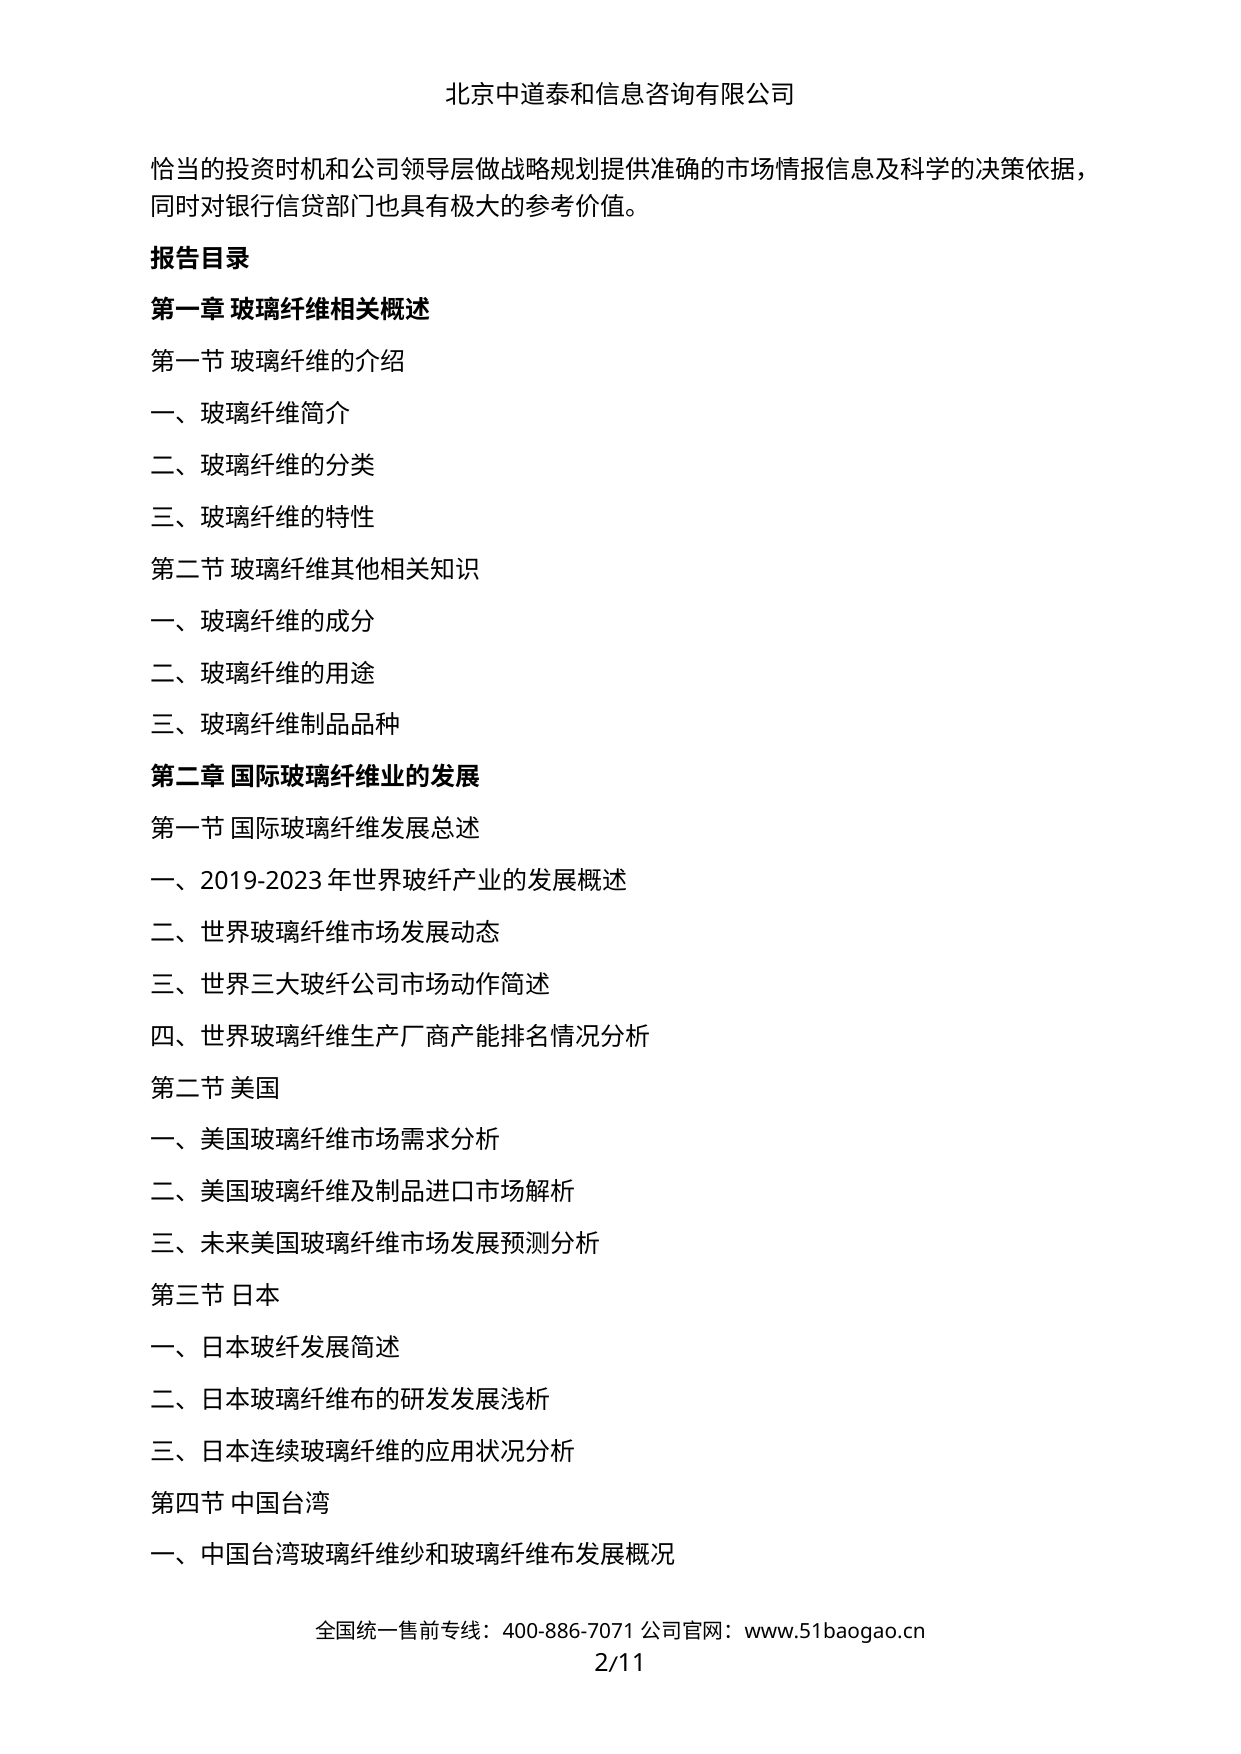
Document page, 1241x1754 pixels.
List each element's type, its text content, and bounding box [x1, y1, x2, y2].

text 第二章 国际玻璃纤维业的发展 [150, 757, 1090, 793]
text 三、世界三大玻纤公司市场动作简述 [150, 964, 1090, 1001]
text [150, 150, 1090, 222]
text 报告目录 [150, 238, 1090, 274]
text 二、美国玻璃纤维及制品进口市场解析 [150, 1172, 1090, 1208]
text 三、未来美国玻璃纤维市场发展预测分析 [150, 1224, 1090, 1260]
text 一、2019-2023年世界玻纤产业的发展概述 [150, 861, 1090, 897]
text 二、玻璃纤维的用途 [150, 653, 1090, 689]
text 第一章 玻璃纤维相关概述 [150, 290, 1090, 326]
text 一、玻璃纤维简介 [150, 394, 1090, 430]
text 第一节 玻璃纤维的介绍 [150, 342, 1090, 378]
text 一、中国台湾玻璃纤维纱和玻璃纤维布发展概况 [150, 1535, 1090, 1571]
text 三、玻璃纤维的特性 [150, 497, 1090, 534]
text 二、日本玻璃纤维布的研发发展浅析 [150, 1379, 1090, 1416]
text 一、日本玻纤发展简述 [150, 1327, 1090, 1364]
text 第三节 日本 [150, 1276, 1090, 1312]
text 四、世界玻璃纤维生产厂商产能排名情况分析 [150, 1016, 1090, 1052]
text 二、世界玻璃纤维市场发展动态 [150, 912, 1090, 949]
text 第四节 中国台湾 [150, 1483, 1090, 1519]
text 二、玻璃纤维的分类 [150, 446, 1090, 482]
text 三、玻璃纤维制品品种 [150, 705, 1090, 741]
text 第一节 国际玻璃纤维发展总述 [150, 809, 1090, 845]
text 第二节 玻璃纤维其他相关知识 [150, 549, 1090, 586]
text 一、玻璃纤维的成分 [150, 601, 1090, 637]
text 三、日本连续玻璃纤维的应用状况分析 [150, 1431, 1090, 1467]
text 第二节 美国 [150, 1068, 1090, 1104]
text 一、美国玻璃纤维市场需求分析 [150, 1120, 1090, 1156]
